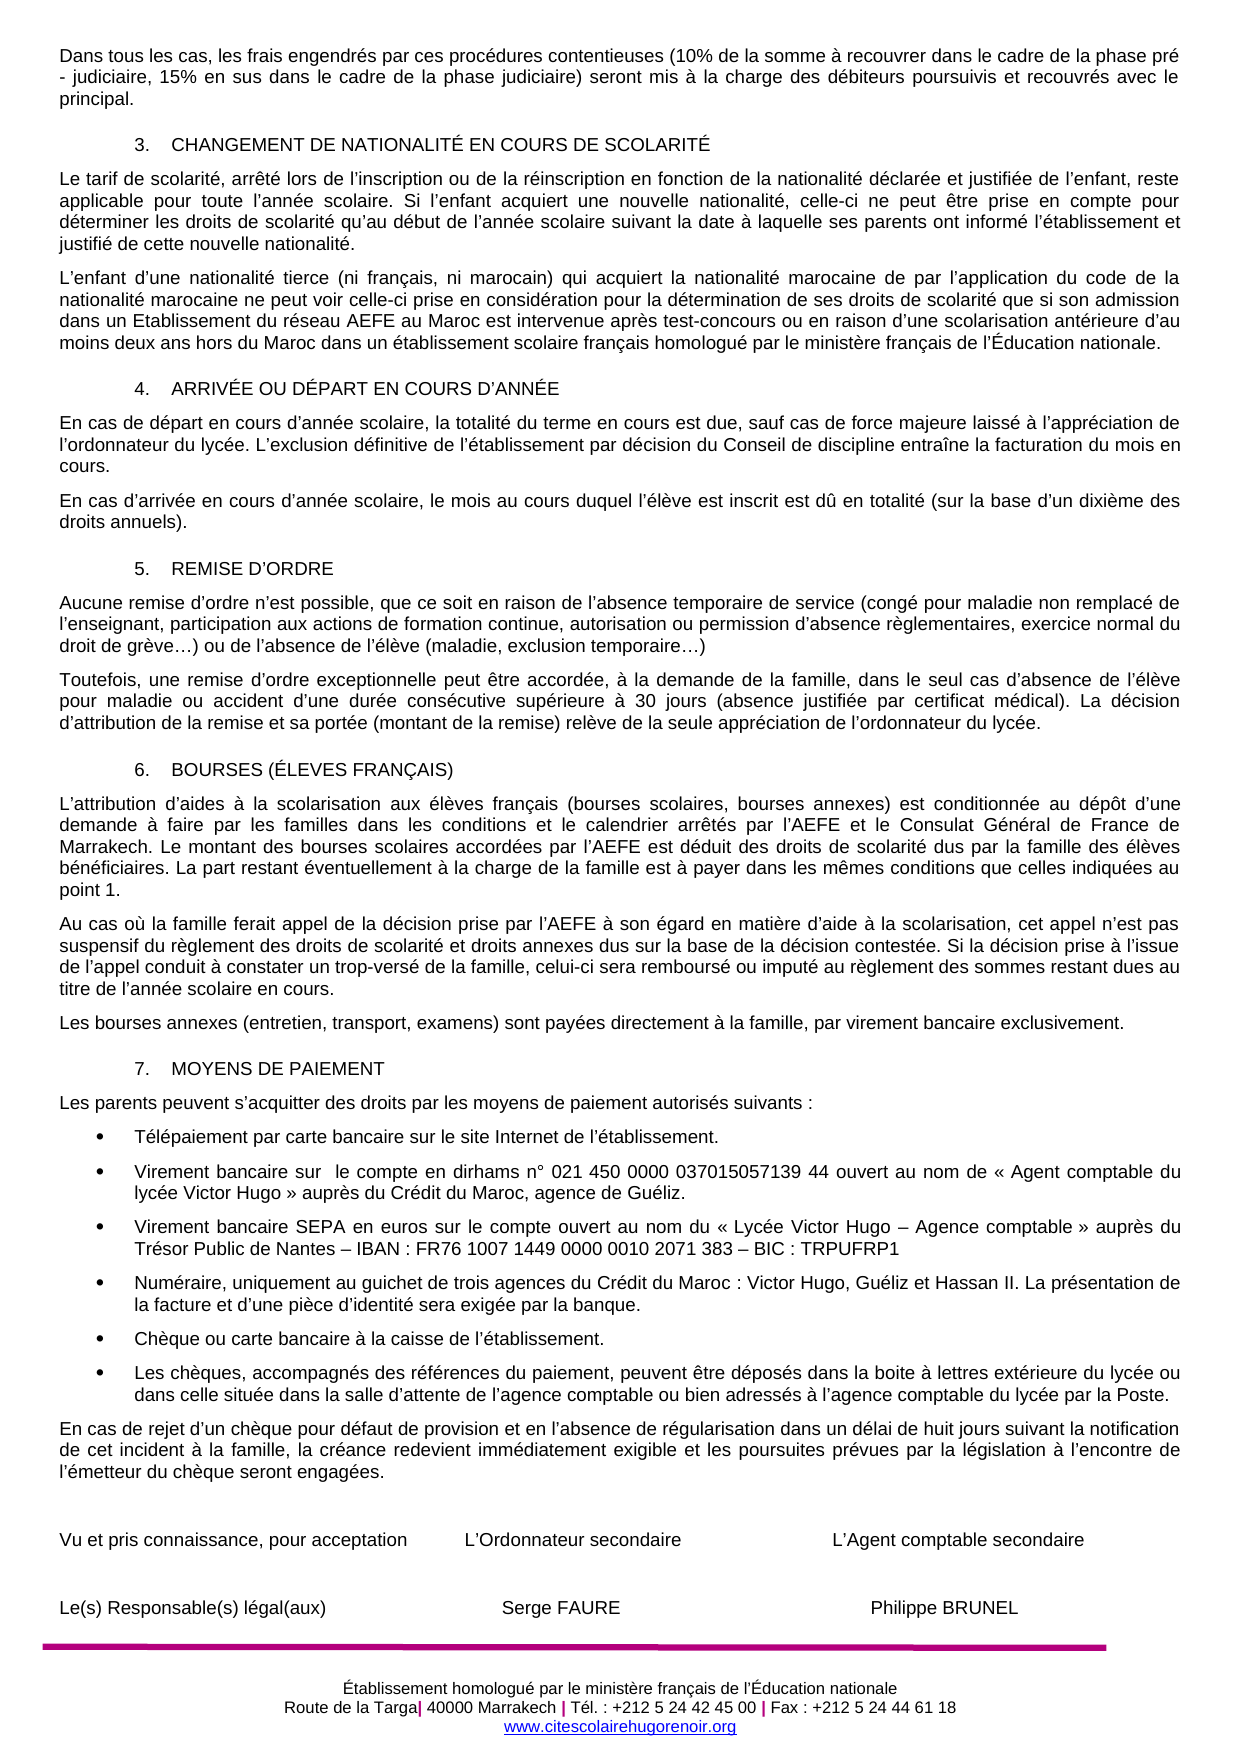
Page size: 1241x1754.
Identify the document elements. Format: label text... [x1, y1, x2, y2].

list Chèque ou carte bancaire à la caisse de l’établissement. [97, 1328, 1181, 1349]
text Aucune remise d’ordre n’est possible, que ce soit en raison de l’absence temporaire de service (congé pour maladie non remplacé de l’enseignant, participation aux actions de formation continue, autorisation ou permission d’absence règlementaires, exercice normal du droit de grève…) ou de l’absence de l’élève (maladie, exclusion temporaire…) [59, 592, 1181, 656]
list BOURSES (ÉLEVES FRANÇAIS) [134, 758, 1181, 780]
list Virement bancaire sur le compte en dirhams n° 021 450 0000 037015057139 44 ouvert au nom de « Agent comptable du lycée Victor Hugo » auprès du Crédit du Maroc, agence de Guéliz. [97, 1160, 1181, 1204]
text Dans tous les cas, les frais engendrés par ces procédures contentieuses (10% de la somme à recouvrer dans le cadre de la phase pré - judiciaire, 15% en sus dans le cadre de la phase judiciaire) seront mis à la charge des débiteurs poursuivis et recouvrés avec le principal. [59, 44, 1181, 109]
text En cas de rejet d’un chèque pour défaut de provision et en l’absence de régularisation dans un délai de huit jours suivant la notification de cet incident à la famille, la créance redevient immédiatement exigible et les poursuites prévues par la législation à l’encontre de l’émetteur du chèque seront engagées. [59, 1417, 1181, 1482]
list ARRIVÉE OU DÉPART EN COURS D’ANNÉE [134, 378, 1181, 400]
list Les chèques, accompagnés des références du paiement, peuvent être déposés dans la boite à lettres extérieure du lycée ou dans celle située dans la salle d’attente de l’agence comptable ou bien adressés à l’agence comptable du lycée par la Poste. [97, 1362, 1181, 1405]
list REMISE D’ORDRE [134, 557, 1181, 579]
text Toutefois, une remise d’ordre exceptionnelle peut être accordée, à la demande de la famille, dans le seul cas d’absence de l’élève pour maladie ou accident d’une durée consécutive supérieure à 30 jours (absence justifiée par certificat médical). La décision d’attribution de la remise et sa portée (montant de la remise) relève de la seule appréciation de l’ordonnateur du lycée. [59, 669, 1181, 733]
list Télépaiement par carte bancaire sur le site Internet de l’établissement. [97, 1126, 1181, 1148]
list CHANGEMENT DE NATIONALITÉ EN COURS DE SCOLARITÉ [134, 134, 1181, 156]
text Les bourses annexes (entretien, transport, examens) sont payées directement à la famille, par virement bancaire exclusivement. [59, 1012, 1181, 1033]
text Le(s) Responsable(s) légal(aux) Serge FAURE Philippe BRUNEL [59, 1597, 1181, 1618]
text L’attribution d’aides à la scolarisation aux élèves français (bourses scolaires, bourses annexes) est conditionnée au dépôt d’une demande à faire par les familles dans les conditions et le calendrier arrêtés par l’AEFE et le Consulat Général de France de Marrakech. Le montant des bourses scolaires accordées par l’AEFE est déduit des droits de scolarité dus par la famille des élèves bénéficiaires. La part restant éventuellement à la charge de la famille est à payer dans les mêmes conditions que celles indiquées au point 1. [59, 792, 1181, 900]
text En cas d’arrivée en cours d’année scolaire, le mois au cours duquel l’élève est inscrit est dû en totalité (sur la base d’un dixième des droits annuels). [59, 489, 1181, 532]
list Numéraire, uniquement au guichet de trois agences du Crédit du Maroc : Victor Hugo, Guéliz et Hassan II. La présentation de la facture et d’une pièce d’identité sera exigée par la banque. [97, 1272, 1181, 1315]
list Virement bancaire SEPA en euros sur le compte ouvert au nom du « Lycée Victor Hugo – Agence comptable » auprès du Trésor Public de Nantes – IBAN : FR76 1007 1449 0000 0010 2071 383 – BIC : TRPUFRP1 [97, 1216, 1181, 1259]
text Les parents peuvent s’acquitter des droits par les moyens de paiement autorisés suivants : [59, 1092, 1181, 1114]
list MOYENS DE PAIEMENT [134, 1058, 1181, 1080]
text Le tarif de scolarité, arrêté lors de l’inscription ou de la réinscription en fonction de la nationalité déclarée et justifiée de l’enfant, reste applicable pour toute l’année scolaire. Si l’enfant acquiert une nouvelle nationalité, celle-ci ne peut être prise en compte pour déterminer les droits de scolarité qu’au début de l’année scolaire suivant la date à laquelle ses parents ont informé l’établissement et justifié de cette nouvelle nationalité. [59, 168, 1181, 254]
text Vu et pris connaissance, pour acceptation L’Ordonnateur secondaire L’Agent comptable secondaire [59, 1529, 1181, 1550]
text Au cas où la famille ferait appel de la décision prise par l’AEFE à son égard en matière d’aide à la scolarisation, cet appel n’est pas suspensif du règlement des droits de scolarité et droits annexes dus sur la base de la décision contestée. Si la décision prise à l’issue de l’appel conduit à constater un trop-versé de la famille, celui-ci sera remboursé ou imputé au règlement des sommes restant dues au titre de l’année scolaire en cours. [59, 913, 1181, 999]
text En cas de départ en cours d’année scolaire, la totalité du terme en cours est due, sauf cas de force majeure laissé à l’appréciation de l’ordonnateur du lycée. L’exclusion définitive de l’établissement par décision du Conseil de discipline entraîne la facturation du mois en cours. [59, 412, 1181, 477]
text L’enfant d’une nationalité tierce (ni français, ni marocain) qui acquiert la nationalité marocaine de par l’application du code de la nationalité marocaine ne peut voir celle-ci prise en considération pour la détermination de ses droits de scolarité que si son admission dans un Etablissement du réseau AEFE au Maroc est intervenue après test-concours ou en raison d’une scolarisation antérieure d’au moins deux ans hors du Maroc dans un établissement scolaire français homologué par le ministère français de l’Éducation nationale. [59, 267, 1181, 353]
